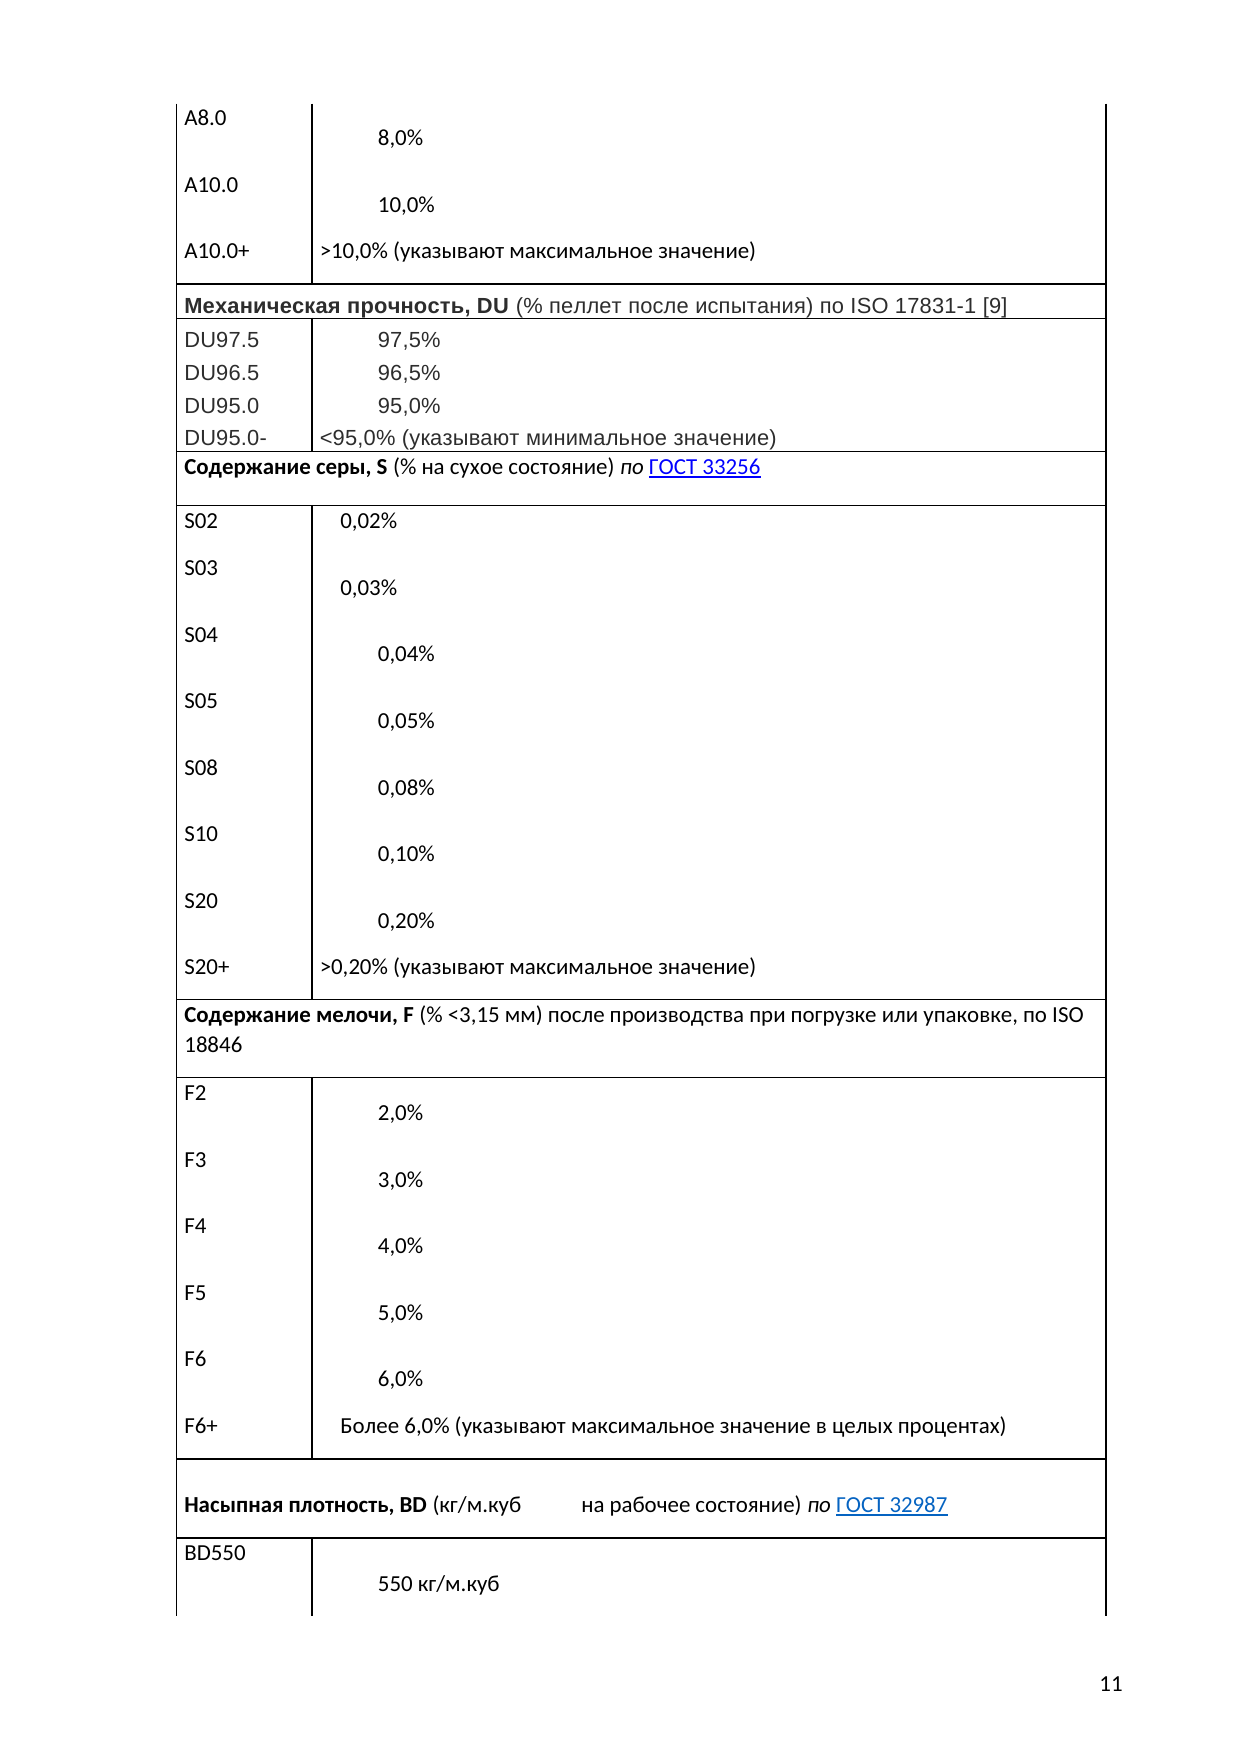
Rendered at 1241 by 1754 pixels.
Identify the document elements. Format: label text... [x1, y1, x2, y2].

table_cell <95,0% (указывают минимальное значение) [313, 418, 1105, 451]
table_cell S20+ [177, 953, 311, 999]
table_cell 10,0% [313, 170, 1105, 237]
table_cell S08 [177, 753, 311, 819]
table_cell 0,20% [313, 886, 1105, 952]
table_cell S10 [177, 819, 311, 886]
table_cell F2 [177, 1078, 311, 1145]
table_cell DU95.0- [177, 418, 311, 451]
table_cell BD550 [177, 1539, 311, 1616]
table_cell S20 [177, 886, 311, 952]
table_cell Содержание мелочи, F (% <3,15 мм) после производства при погрузке или упаковке, по ISO 18846 [177, 1000, 1105, 1077]
table_cell 0,03% [313, 553, 1105, 620]
table_cell DU96.5 [177, 352, 311, 385]
table_cell S05 [177, 686, 311, 753]
table_cell F6+ [177, 1411, 311, 1458]
table_cell F5 [177, 1278, 311, 1344]
table_cell Более 6,0% (указывают максимальное значение в целых процентах) [313, 1411, 1105, 1458]
table_cell S02 [177, 506, 311, 553]
table_cell 3,0% [313, 1145, 1105, 1211]
table_cell 0,02% [313, 506, 1105, 553]
table_cell DU97.5 [177, 319, 311, 352]
table_cell Содержание серы, S (% на сухое состояние) по ГОСТ 33256 [177, 452, 1105, 505]
table_cell 0,05% [313, 686, 1105, 753]
table_cell 2,0% [313, 1078, 1105, 1145]
table_cell 95,0% [313, 385, 1105, 418]
table_cell 0,04% [313, 620, 1105, 686]
table_cell Насыпная плотность, BD (кг/м.куб на рабочее состояние) по ГОСТ 32987 [177, 1460, 1105, 1537]
table_cell >0,20% (указывают максимальное значение) [313, 953, 1105, 999]
table_cell S03 [177, 553, 311, 620]
table_cell А10.0 [177, 170, 311, 237]
table_cell 8,0% [313, 104, 1105, 170]
table_cell 550 кг/м.куб [313, 1539, 1105, 1616]
table_cell >10,0% (указывают максимальное значение) [313, 237, 1105, 283]
table_cell 0,10% [313, 819, 1105, 886]
table_cell 5,0% [313, 1278, 1105, 1344]
table_cell А8.0 [177, 104, 311, 170]
table_cell DU95.0 [177, 385, 311, 418]
table_cell 0,08% [313, 753, 1105, 819]
table_cell F6 [177, 1345, 311, 1411]
table_cell 4,0% [313, 1211, 1105, 1278]
table_cell 6,0% [313, 1345, 1105, 1411]
table_cell А10.0+ [177, 237, 311, 283]
table_cell F3 [177, 1145, 311, 1211]
table_cell 96,5% [313, 352, 1105, 385]
table_cell Механическая прочность, DU (% пеллет после испытания) по ISO 17831-1 [9] [177, 285, 1105, 318]
table_cell S04 [177, 620, 311, 686]
table_cell 97,5% [313, 319, 1105, 352]
table_cell F4 [177, 1211, 311, 1278]
